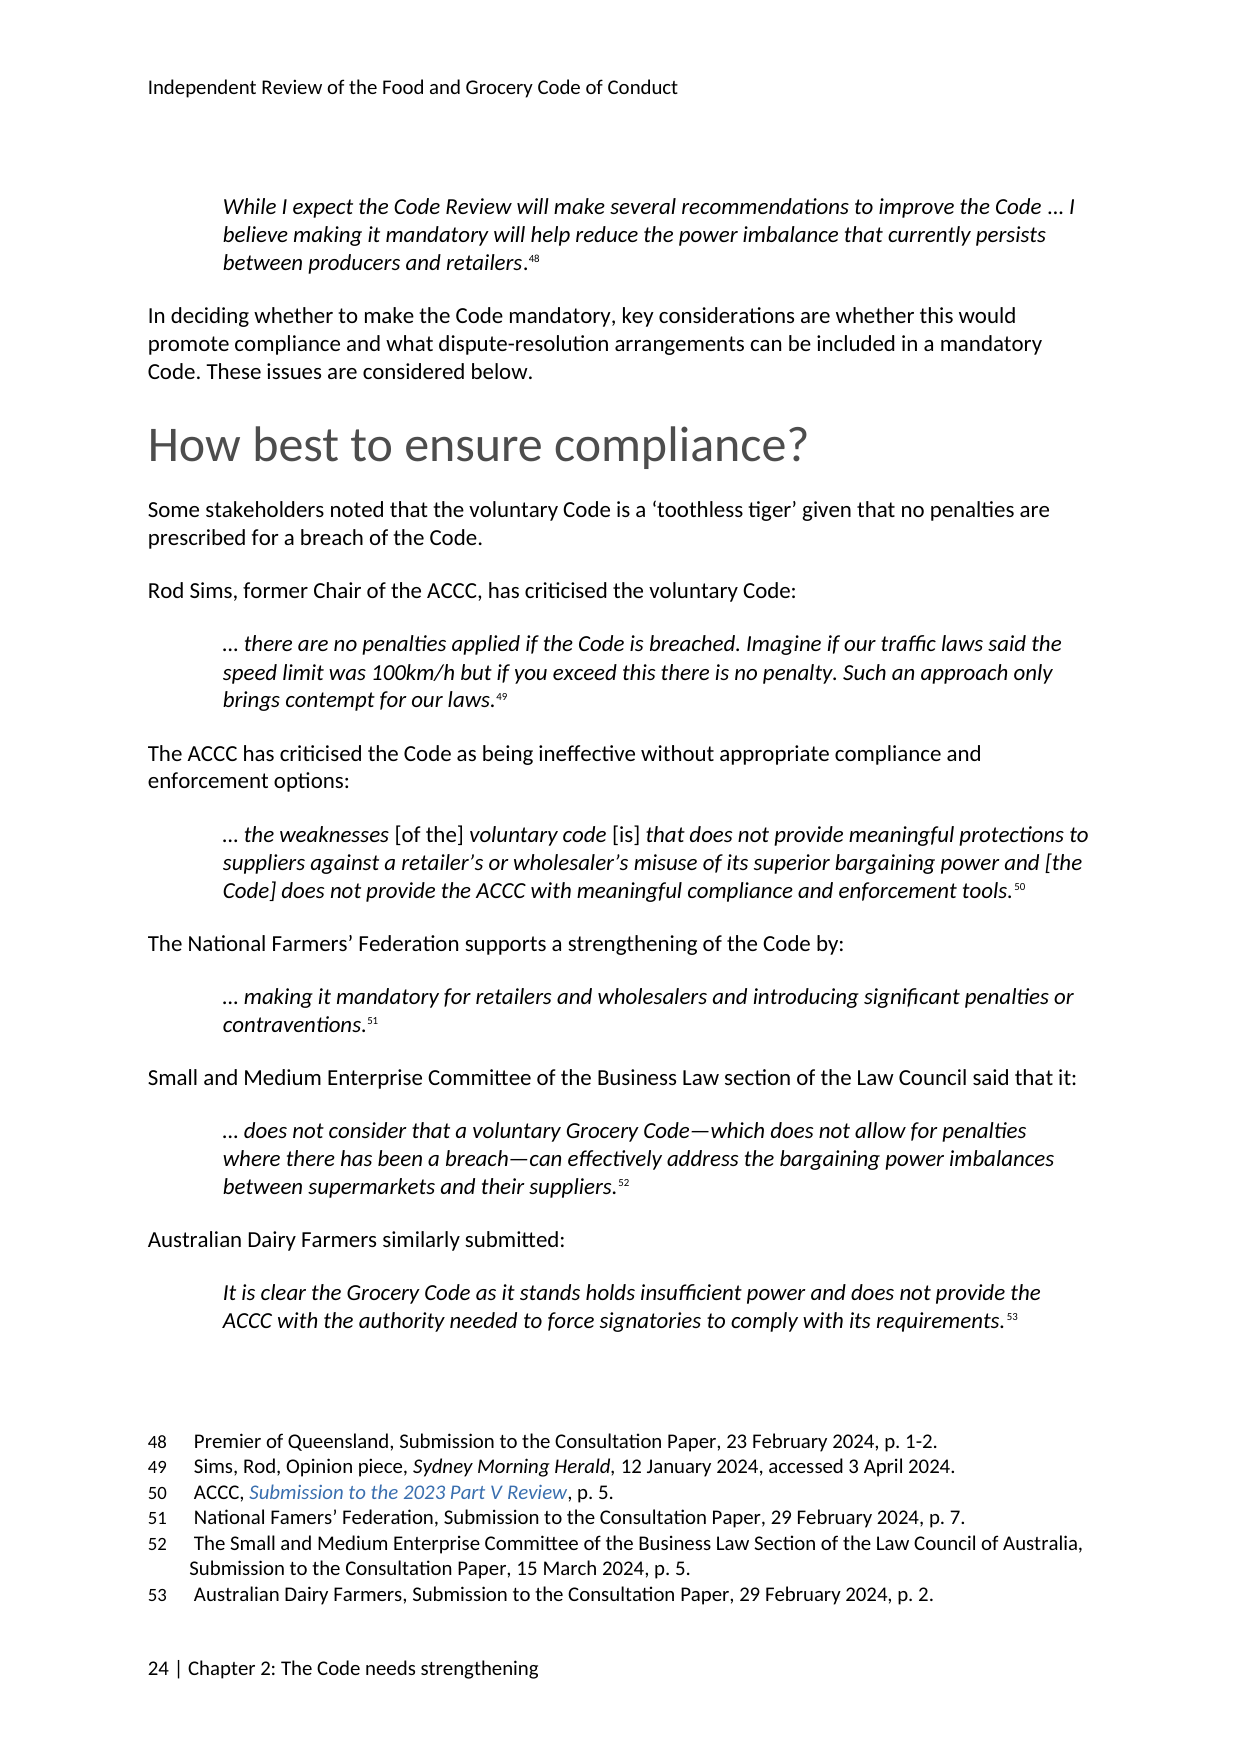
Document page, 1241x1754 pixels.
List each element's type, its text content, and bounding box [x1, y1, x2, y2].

text Some stakeholders noted that the voluntary Code is a ‘toothless tiger’ given that no penalties are prescribed for a breach of the Code. [148, 496, 1092, 552]
text Small and Medium Enterprise Committee of the Business Law section of the Law Council said that it: [148, 1063, 1092, 1091]
subtitle How best to ensure compliance? [148, 423, 1092, 471]
text … there are no penalties applied if the Code is breached. Imagine if our traffic laws said the speed limit was 100km/h but if you exceed this there is no penalty. Such an approach only brings contempt for our laws. [223, 629, 1092, 714]
text It is clear the Grocery Code as it stands holds insufficient power and does not provide the ACCC with the authority needed to force signatories to comply with its requirements. [223, 1278, 1092, 1334]
text … does not consider that a voluntary Grocery Code—which does not allow for penalties where there has been a breach—can effectively address the bargaining power imbalances between supermarkets and their suppliers. [223, 1116, 1092, 1200]
text The National Farmers’ Federation supports a strengthening of the Code by: [148, 929, 1092, 957]
text … making it mandatory for retailers and wholesalers and introducing significant penalties or contraventions. [223, 982, 1092, 1038]
text While I expect the Code Review will make several recommendations to improve the Code … I believe making it mandatory will help reduce the power imbalance that currently persists between producers and retailers. [223, 192, 1092, 276]
text In deciding whether to make the Code mandatory, key considerations are whether this would promote compliance and what dispute-resolution arrangements can be included in a mandatory Code. These issues are considered below. [148, 301, 1092, 385]
text … the weaknesses [of the] voluntary code [is] that does not provide meaningful protections to suppliers against a retailer’s or wholesaler’s misuse of its superior bargaining power and [the Code] does not provide the ACCC with meaningful compliance and enforcement tools. [223, 820, 1092, 904]
text Australian Dairy Farmers similarly submitted: [148, 1225, 1092, 1253]
text The ACCC has criticised the Code as being ineffective without appropriate compliance and enforcement options: [148, 739, 1092, 795]
text Rod Sims, former Chair of the ACCC, has criticised the voluntary Code: [148, 577, 1092, 604]
